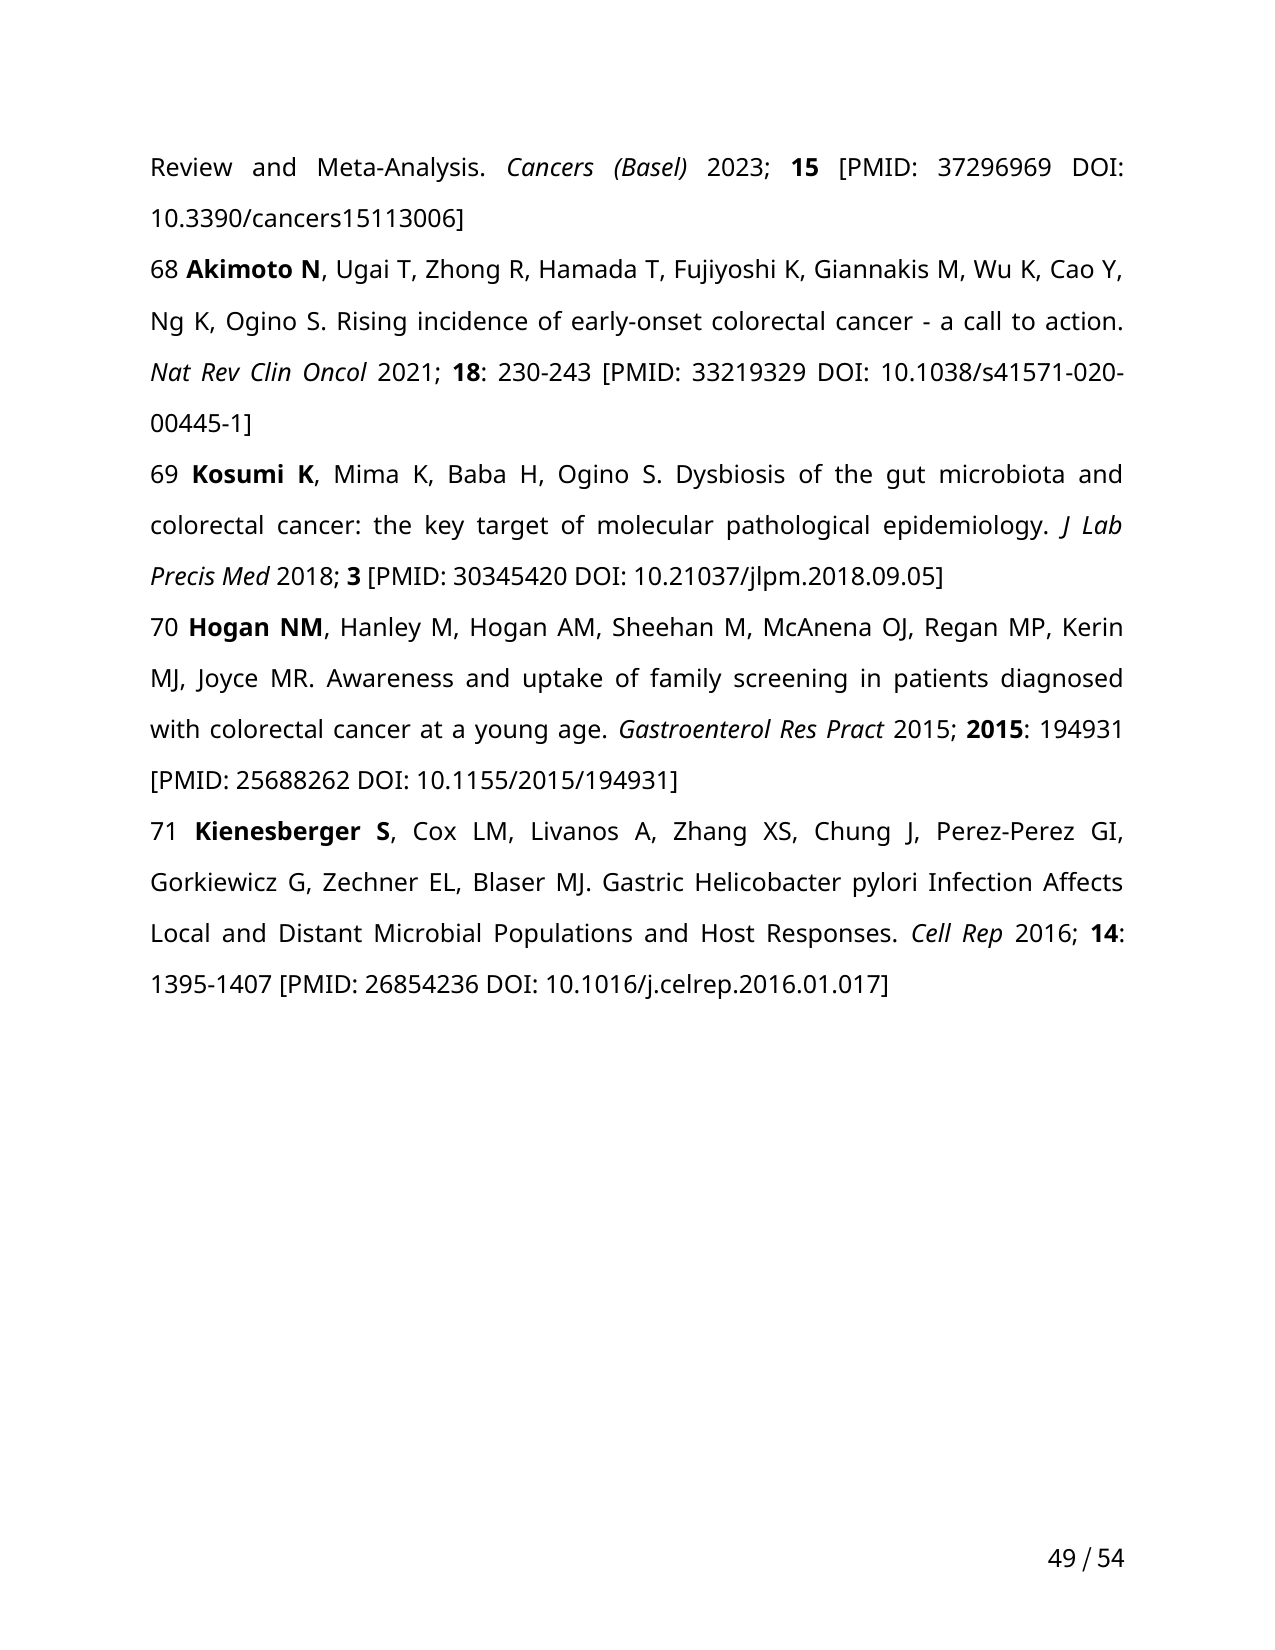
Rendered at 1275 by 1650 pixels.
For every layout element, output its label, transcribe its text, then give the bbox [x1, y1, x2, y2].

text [150, 150, 1125, 235]
text 69 Kosumi K, Mima K, Baba H, Ogino S. Dysbiosis of the gut microbiota and colorectal cancer: the key target of molecular pathological epidemiology. J Lab Precis Med 2018; 3 [PMID: 30345420 DOI: 10.21037/jlpm.2018.09.05] [150, 456, 1125, 592]
text 68 Akimoto N, Ugai T, Zhong R, Hamada T, Fujiyoshi K, Giannakis M, Wu K, Cao Y, Ng K, Ogino S. Rising incidence of early-onset colorectal cancer - a call to action. Nat Rev Clin Oncol 2021; 18: 230-243 [PMID: 33219329 DOI: 10.1038/s41571-020-00445-1] [150, 252, 1125, 439]
text 70 Hogan NM, Hanley M, Hogan AM, Sheehan M, McAnena OJ, Regan MP, Kerin MJ, Joyce MR. Awareness and uptake of family screening in patients diagnosed with colorectal cancer at a young age. Gastroenterol Res Pract 2015; 2015: 194931 [PMID: 25688262 DOI: 10.1155/2015/194931] [150, 609, 1125, 797]
text 71 Kienesberger S, Cox LM, Livanos A, Zhang XS, Chung J, Perez-Perez GI, Gorkiewicz G, Zechner EL, Blaser MJ. Gastric Helicobacter pylori Infection Affects Local and Distant Microbial Populations and Host Responses. Cell Rep 2016; 14: 1395-1407 [PMID: 26854236 DOI: 10.1016/j.celrep.2016.01.017] [150, 813, 1125, 1001]
